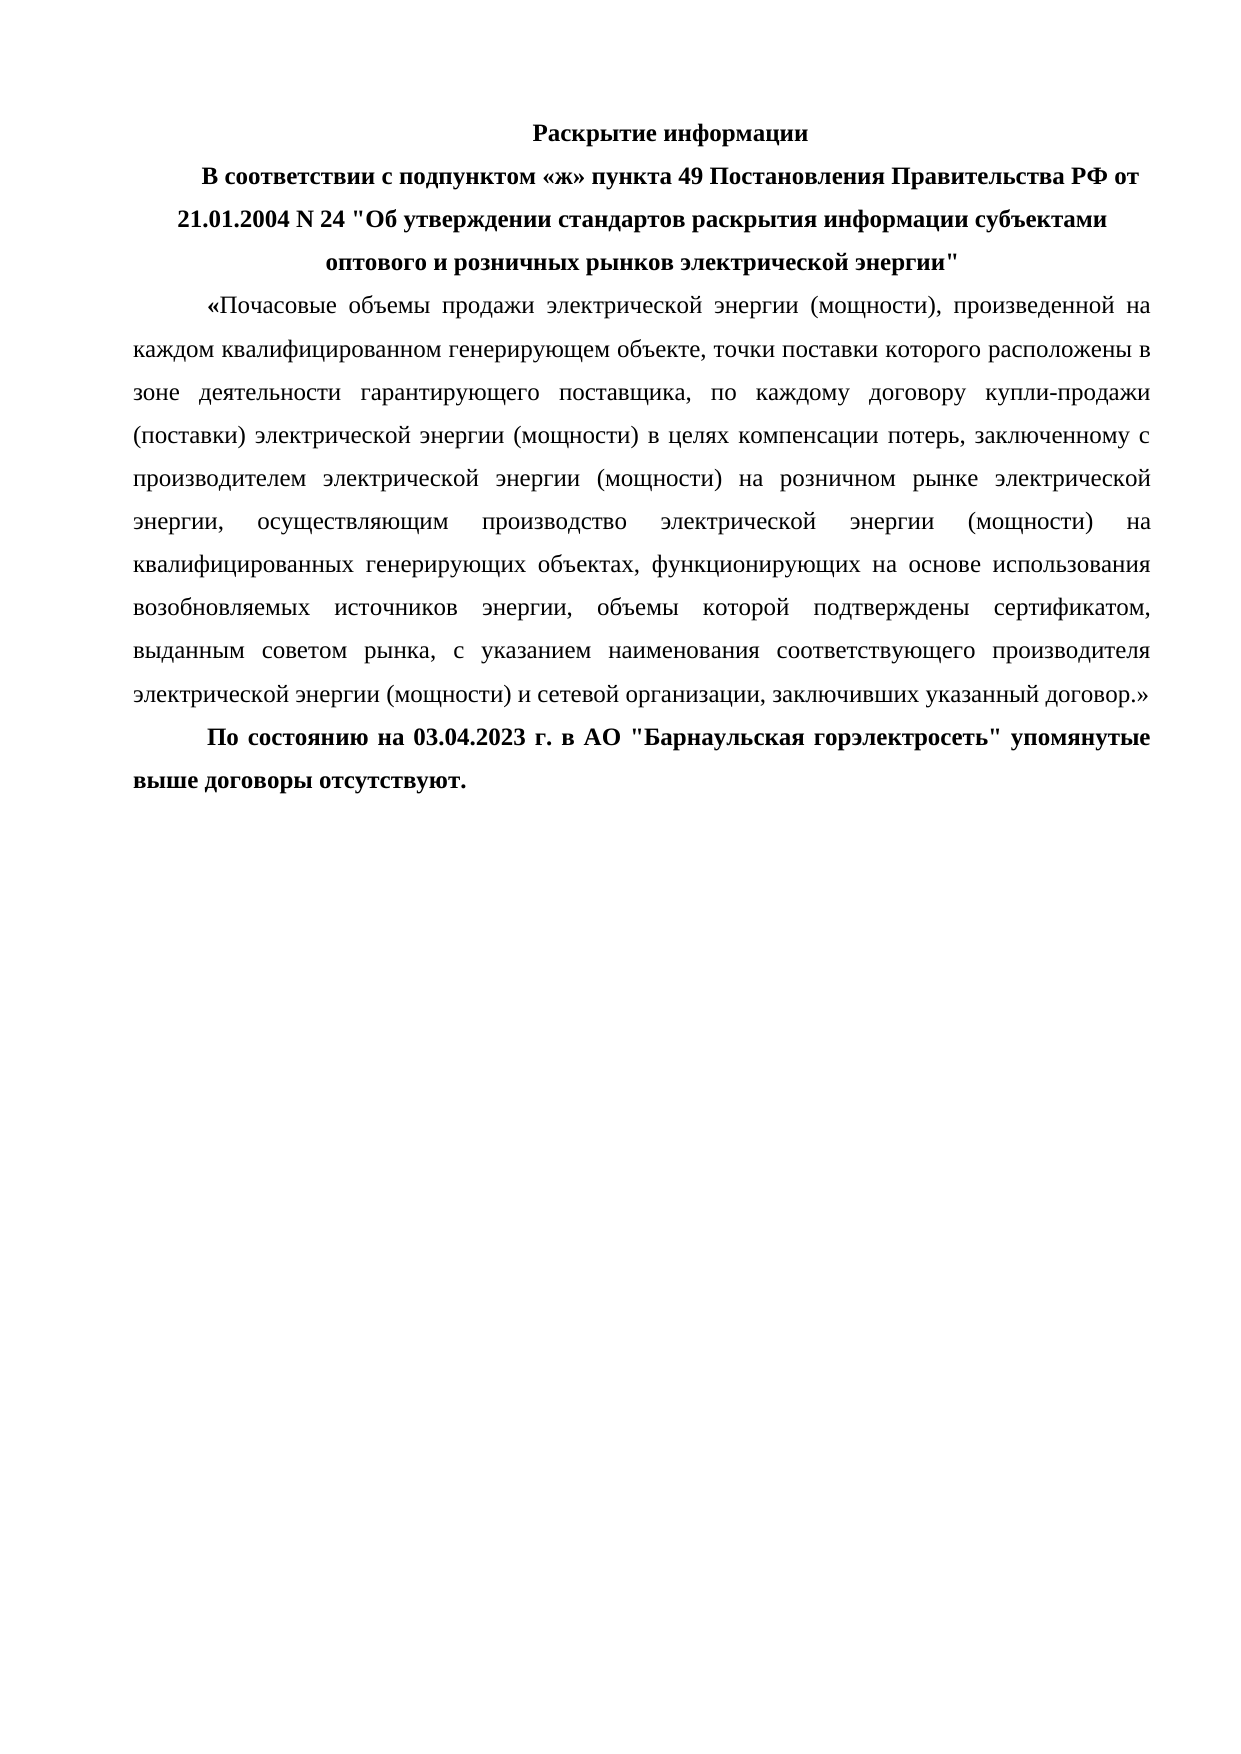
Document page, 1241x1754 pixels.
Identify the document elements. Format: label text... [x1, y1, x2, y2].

text В соответствии с подпунктом «ж» пункта 49 Постановления Правительства РФ от 21.01.2004 N 24 "Об утверждении стандартов раскрытия информации субъектами оптового и розничных рынков электрической энергии" [133, 161, 1152, 276]
text Раскрытие информации [133, 118, 1152, 147]
text «Почасовые объемы продажи электрической энергии (мощности), произведенной на каждом квалифицированном генерирующем объекте, точки поставки которого расположены в зоне деятельности гарантирующего поставщика, по каждому договору купли-продажи (поставки) электрической энергии (мощности) в целях компенсации потерь, заключенному с производителем электрической энергии (мощности) на розничном рынке электрической энергии, осуществляющим производство электрической энергии (мощности) на квалифицированных генерирующих объектах, функционирующих на основе использования возобновляемых источников энергии, объемы которой подтверждены сертификатом, выданным советом рынка, с указанием наименования соответствующего производителя электрической энергии (мощности) и сетевой организации, заключивших указанный договор.» [133, 291, 1152, 707]
text По состоянию на 03.04.2023 г. в АО "Барнаульская горэлектросеть" упомянутые выше договоры отсутствуют. [133, 722, 1152, 794]
